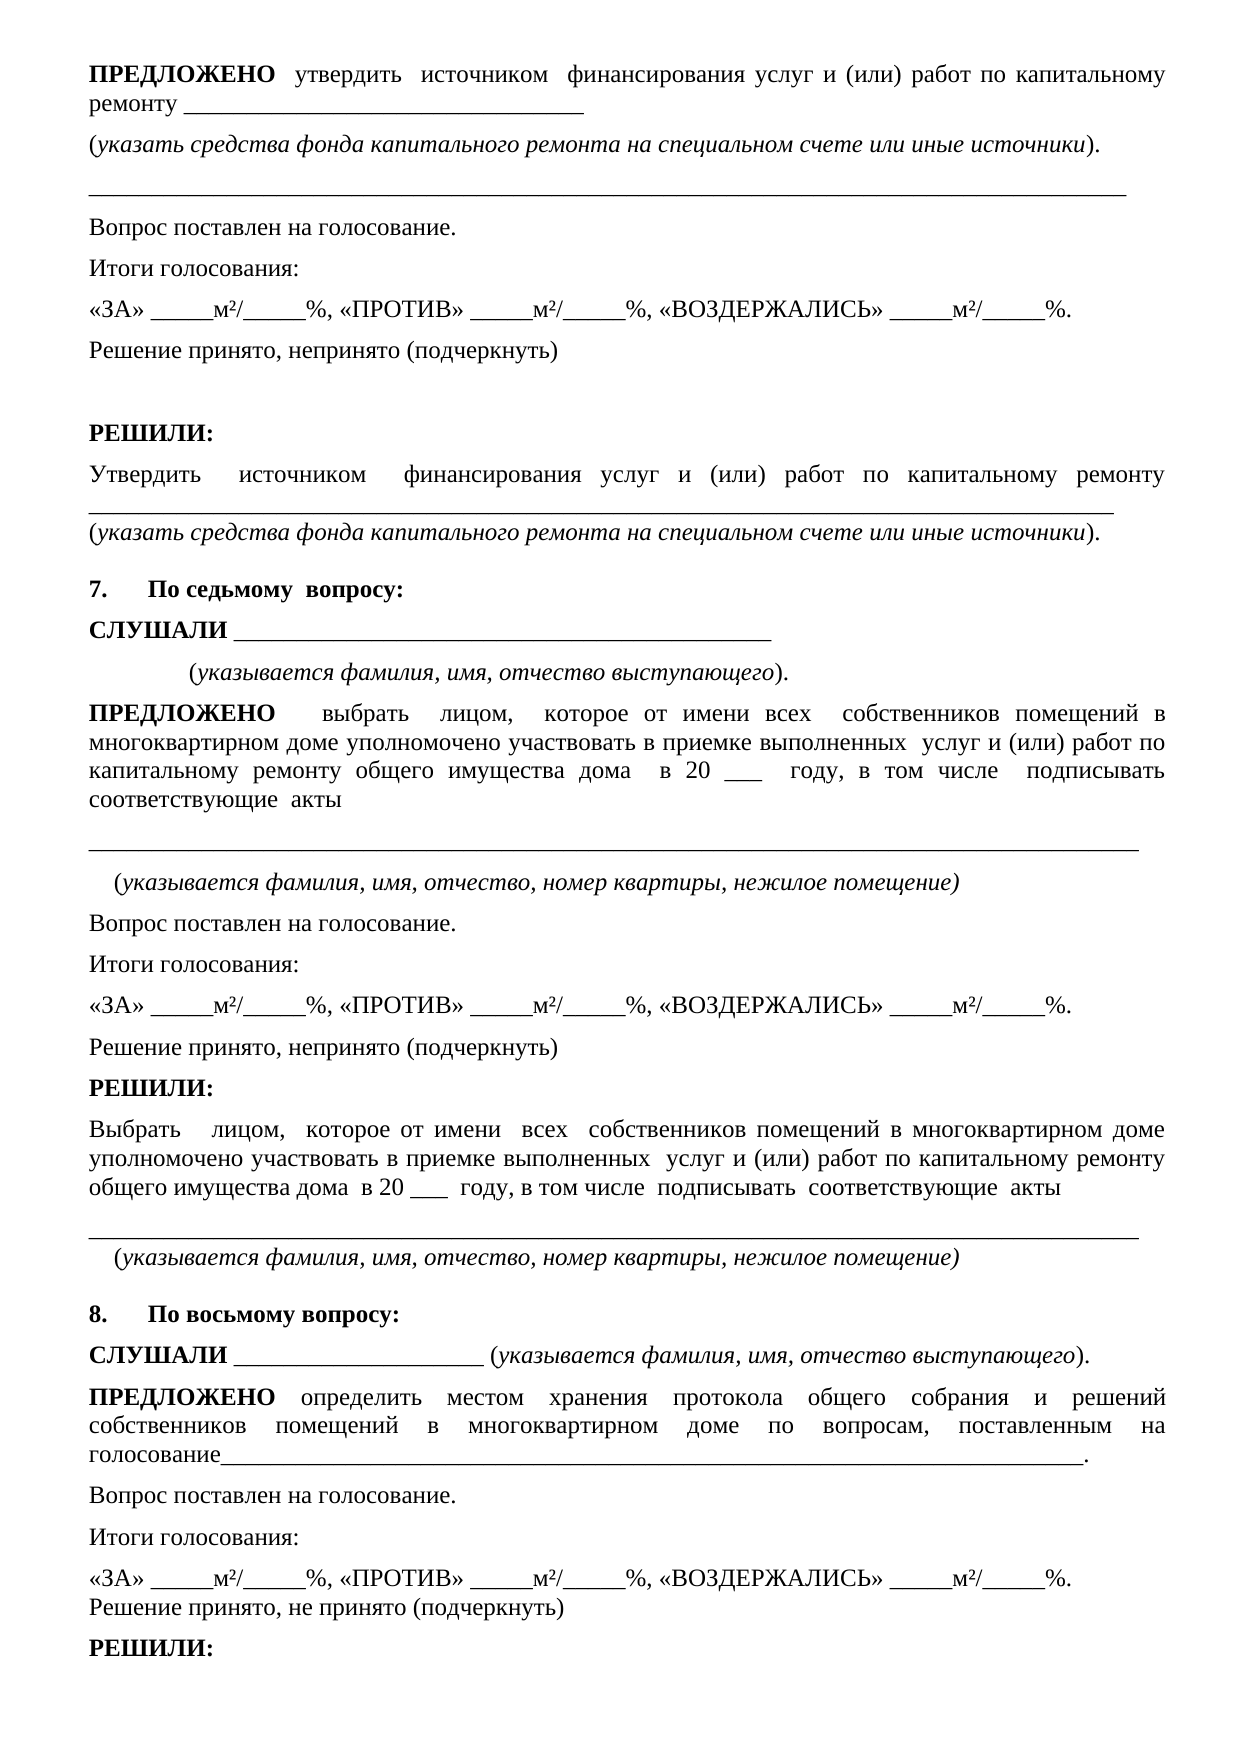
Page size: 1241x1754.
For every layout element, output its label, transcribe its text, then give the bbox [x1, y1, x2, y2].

text Вопрос поставлен на голосование. [89, 1480, 1167, 1509]
text (указывается фамилия, имя, отчество выступающего). [89, 657, 1167, 685]
text СЛУШАЛИ ___________________________________________ [89, 615, 1167, 644]
text «ЗА» _____м²/_____%, «ПРОТИВ» _____м²/_____%, «ВОЗДЕРЖАЛИСЬ» _____м²/_____%. [89, 990, 1167, 1019]
text (указать средства фонда капитального ремонта на специальном счете или иные источники). [89, 129, 1167, 158]
text «ЗА» _____м²/_____%, «ПРОТИВ» _____м²/_____%, «ВОЗДЕРЖАЛИСЬ» _____м²/_____%. [89, 1563, 1167, 1592]
list По восьмому вопросу: [89, 1299, 1167, 1328]
text Решение принято, не принято (подчеркнуть) [89, 1592, 1167, 1620]
text РЕШИЛИ: [89, 1633, 1167, 1662]
text (указать средства фонда капитального ремонта на специальном счете или иные источники). [89, 517, 1167, 545]
text СЛУШАЛИ ____________________ (указывается фамилия, имя, отчество выступающего). [89, 1340, 1167, 1369]
text Утвердить источником финансирования услуг и (или) работ по капитальному ремонту __________________________________________________________________________________ [89, 459, 1167, 517]
text Выбрать лицом, которое от имени всех собственников помещений в многоквартирном доме уполномочено участвовать в приемке выполненных услуг и (или) работ по капитальному ремонту общего имущества дома в 20 ___ году, в том числе подписывать соответствующие акты [89, 1114, 1167, 1200]
text РЕШИЛИ: [89, 418, 1167, 447]
text Итоги голосования: [89, 1522, 1167, 1550]
list По седьмому вопросу: [89, 574, 1167, 603]
text ПРЕДЛОЖЕНО выбрать лицом, которое от имени всех собственников помещений в многоквартирном доме уполномочено участвовать в приемке выполненных услуг и (или) работ по капитальному ремонту общего имущества дома в 20 ___ году, в том числе подписывать соответствующие акты [89, 698, 1167, 813]
text Вопрос поставлен на голосование. [89, 212, 1167, 240]
text «ЗА» _____м²/_____%, «ПРОТИВ» _____м²/_____%, «ВОЗДЕРЖАЛИСЬ» _____м²/_____%. [89, 294, 1167, 323]
text Итоги голосования: [89, 253, 1167, 282]
text Итоги голосования: [89, 949, 1167, 978]
text (указывается фамилия, имя, отчество, номер квартиры, нежилое помещение) [89, 867, 1167, 895]
text РЕШИЛИ: [89, 1073, 1167, 1102]
text ____________________________________________________________________________________ [89, 1213, 1167, 1242]
text ___________________________________________________________________________________ [89, 170, 1167, 199]
text ПРЕДЛОЖЕНО утвердить источником финансирования услуг и (или) работ по капитальному ремонту ________________________________ [89, 59, 1167, 117]
text (указывается фамилия, имя, отчество, номер квартиры, нежилое помещение) [89, 1242, 1167, 1270]
text ____________________________________________________________________________________ [89, 825, 1167, 854]
text Решение принято, непринято (подчеркнуть) [89, 1032, 1167, 1060]
text ПРЕДЛОЖЕНО определить местом хранения протокола общего собрания и решений собственников помещений в многоквартирном доме по вопросам, поставленным на голосование_____________________________________________________________________. [89, 1382, 1167, 1468]
text Вопрос поставлен на голосование. [89, 908, 1167, 937]
text Решение принято, непринято (подчеркнуть) [89, 335, 1167, 364]
